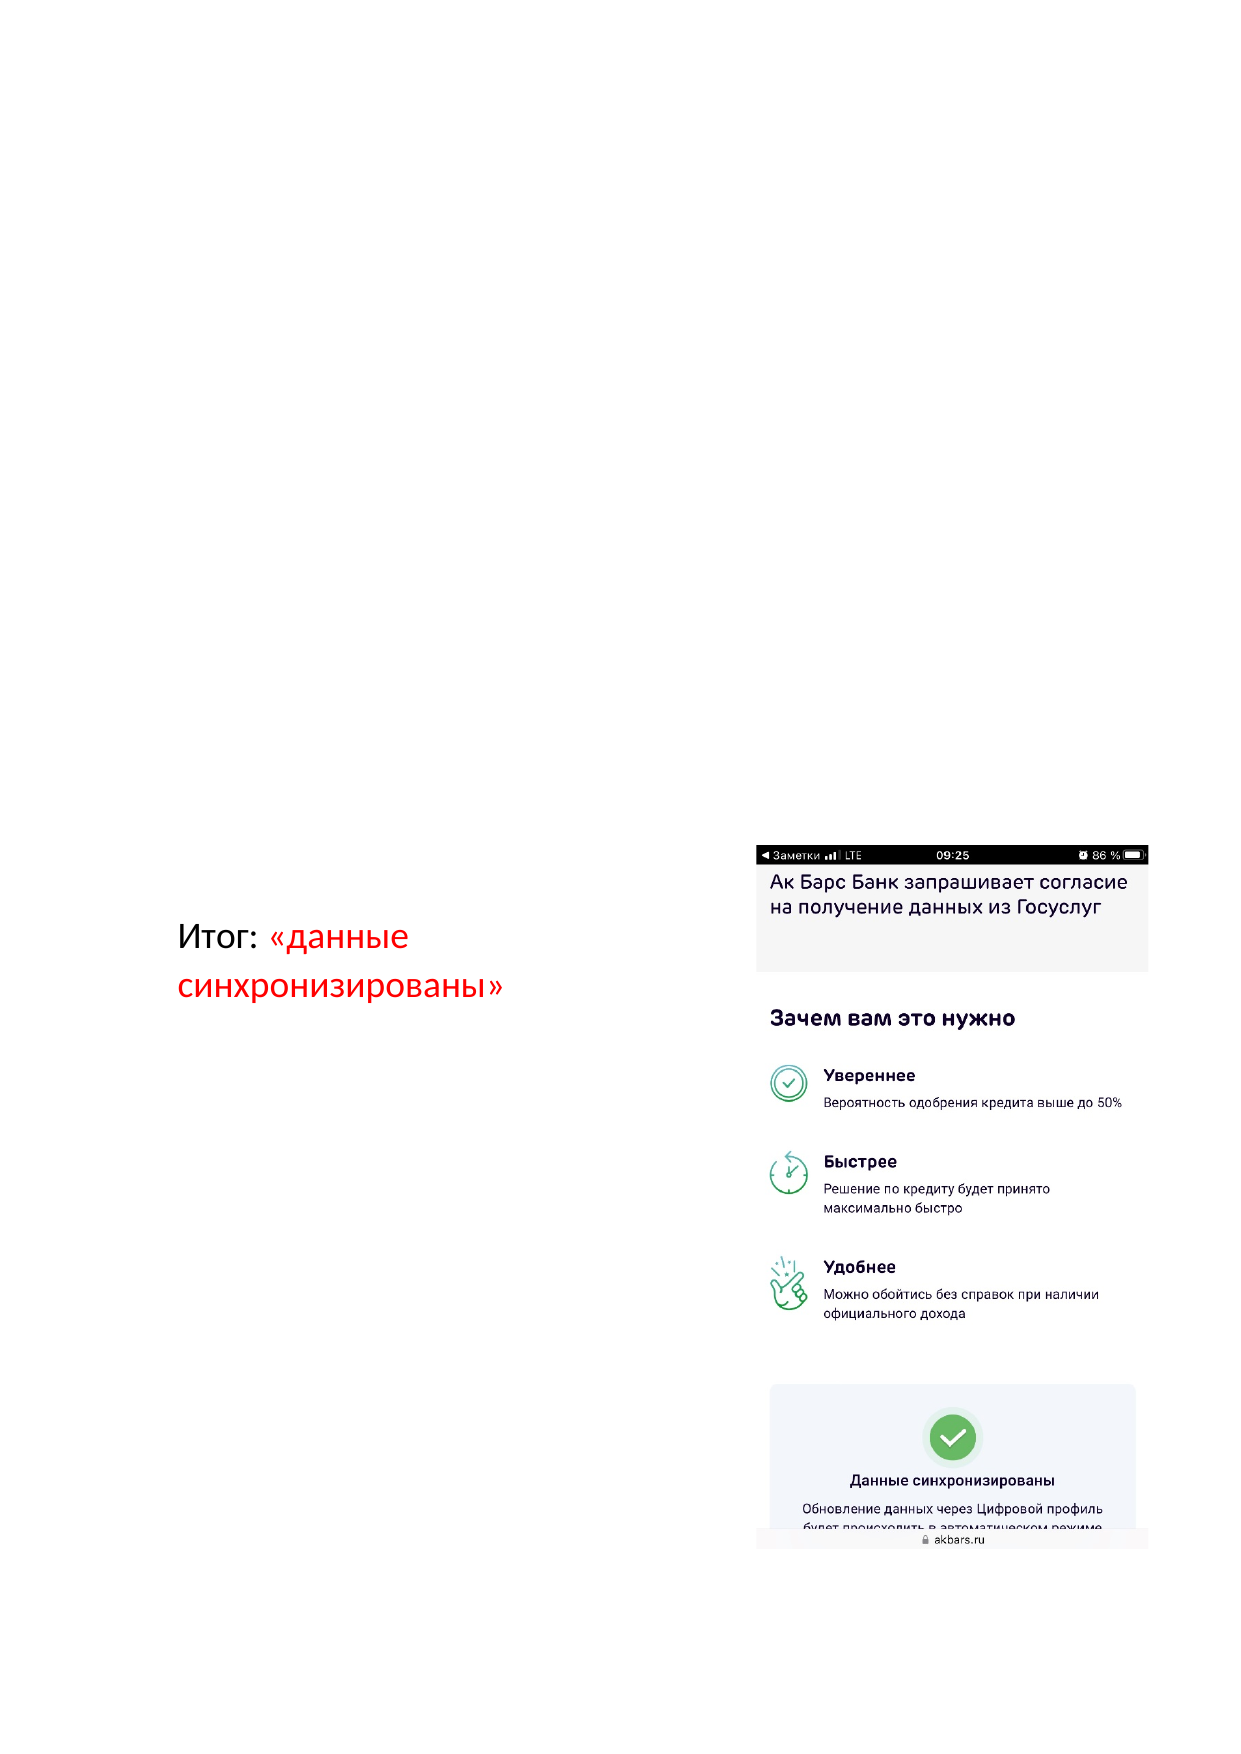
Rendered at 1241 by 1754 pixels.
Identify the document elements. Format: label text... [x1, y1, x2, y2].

picture [754, 845, 1149, 1546]
text Итог: «данные синхронизированы» [177, 912, 754, 1007]
